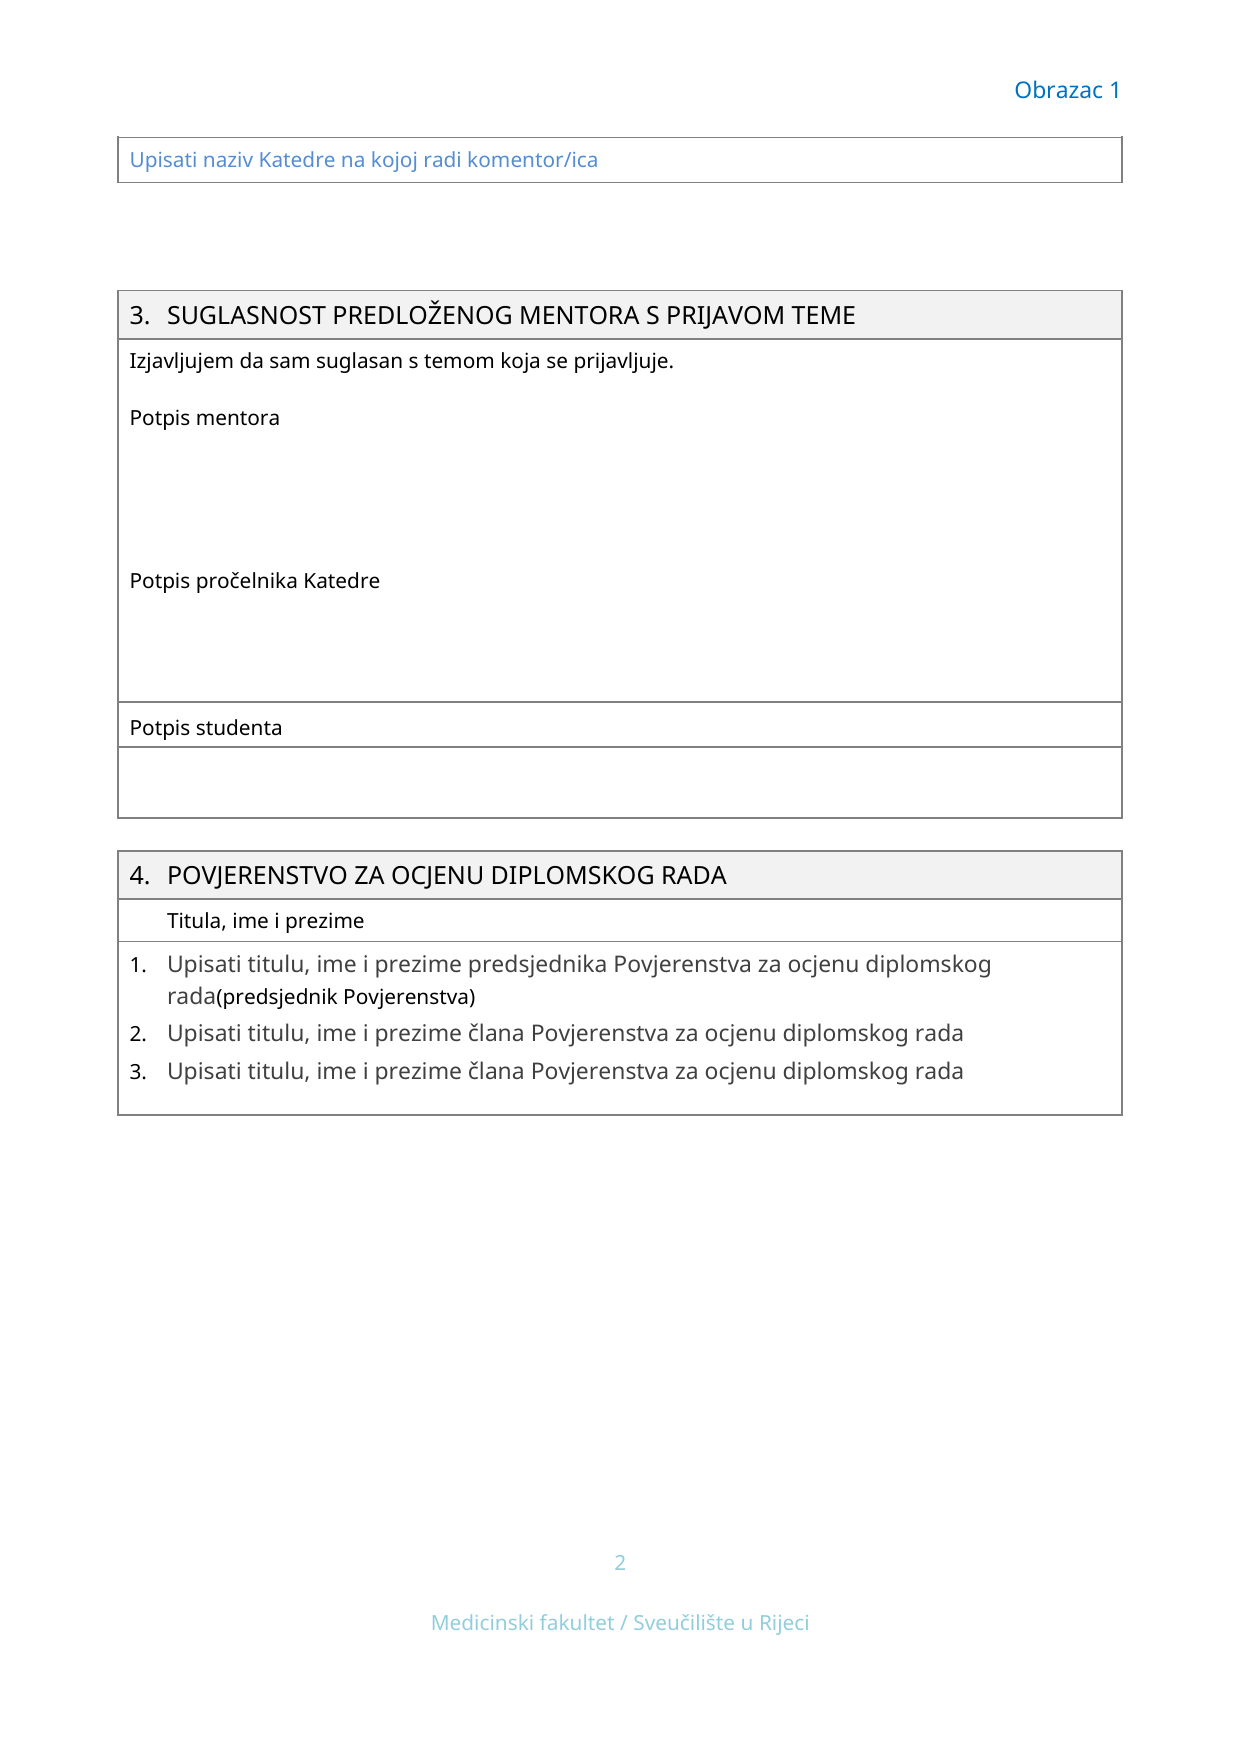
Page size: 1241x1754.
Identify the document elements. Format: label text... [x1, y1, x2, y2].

table_cell Titula, ime i prezime [119, 900, 1121, 941]
table_header SUGLASNOST PREDLOŽENOG MENTORA S PRIJAVOM TEME [119, 291, 1121, 338]
table_cell [119, 748, 1121, 817]
table_cell (predsjednik Povjerenstva) [119, 942, 1121, 1114]
table_cell Potpis studenta [119, 703, 1121, 746]
table_header POVJERENSTVO ZA OCJENU DIPLOMSKOG RADA [119, 852, 1121, 898]
table_cell Izjavljujem da sam suglasan s temom koja se prijavljuje. Potpis mentora Potpis pročelnika Katedre [119, 340, 1121, 701]
